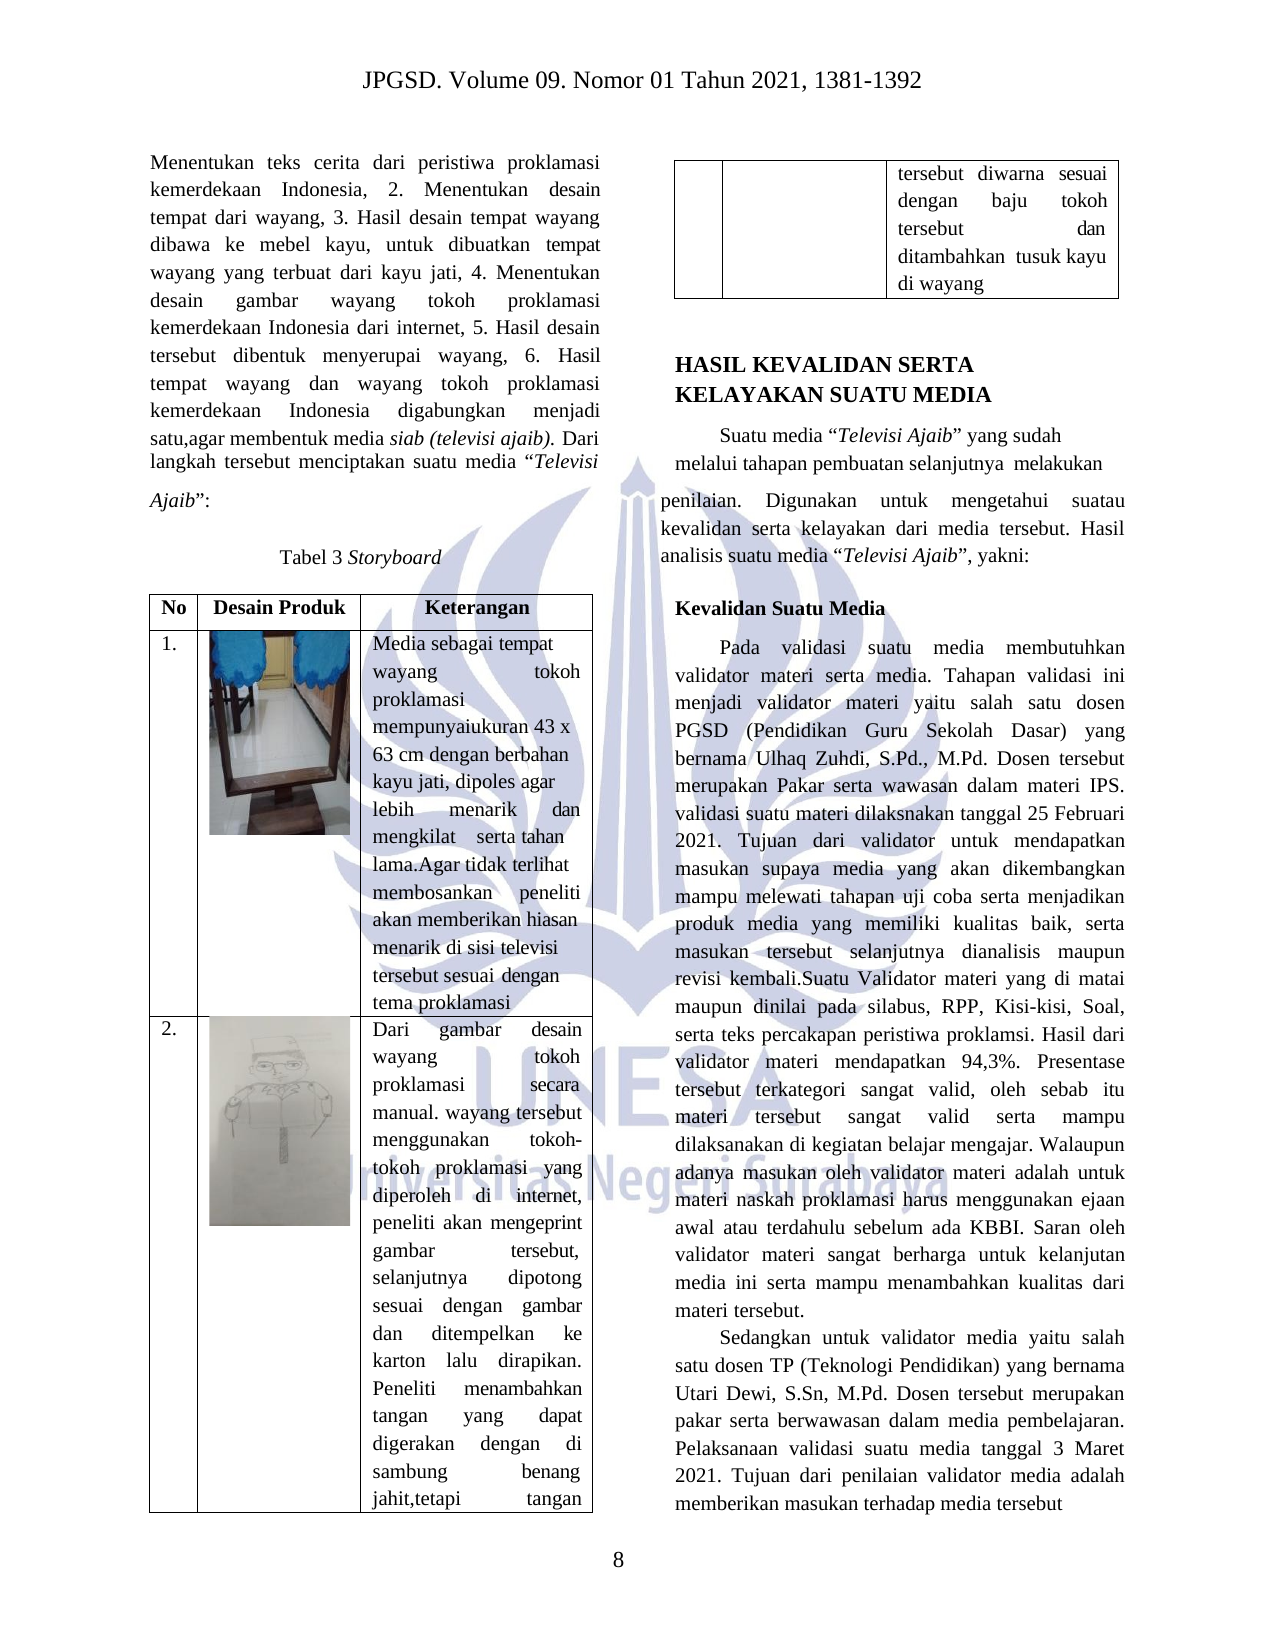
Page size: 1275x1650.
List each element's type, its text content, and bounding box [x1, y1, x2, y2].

text Sedangkan untuk validator media yaitu salah satu dosen TP (Teknologi Pendidikan) yang bernama Utari Dewi, S.Sn, M.Pd. Dosen tersebut merupakan pakar serta berwawasan dalam media pembelajaran. Pelaksanaan validasi suatu media tanggal 3 Maret 2021. Tujuan dari penilaian validator media adalah memberikan masukan terhadap media tersebut [675, 1325, 1125, 1515]
picture [361, 631, 592, 1016]
picture [361, 595, 592, 630]
subtitle Kevalidan Suatu Media [675, 595, 1162, 619]
subtitle JPGSD. Volume 09. Nomor 01 Tahun 2021, 1381-1392 [167, 66, 1117, 94]
text Suatu media “Televisi Ajaib” yang sudah melalui tahapan pembuatan selanjutnya melakukan [675, 423, 1124, 475]
table_header [723, 161, 886, 297]
picture [322, 452, 953, 1222]
picture [209, 631, 360, 1226]
text Menentukan teks cerita dari peristiwa proklamasi kemerdekaan Indonesia, 2. Menentukan desain tempat dari wayang, 3. Hasil desain tempat wayang dibawa ke mebel kayu, untuk dibuatkan tempat wayang yang terbuat dari kayu jati, 4. Menentukan desain gambar wayang tokoh proklamasi kemerdekaan Indonesia dari internet, 5. Hasil desain tersebut dibentuk menyerupai wayang, 6. Hasil tempat wayang dan wayang tokoh proklamasi kemerdekaan Indonesia digabungkan menjadi satu,agar membentuk media siab (televisi ajaib). Dari [150, 149, 600, 450]
table_header [675, 161, 722, 297]
text langkah tersebut menciptakan suatu media “Televisi [150, 453, 604, 472]
picture [322, 595, 360, 630]
subtitle HASIL KEVALIDAN SERTA KELAYAKAN SUATU MEDIA [675, 351, 994, 407]
text penilaian. Digunakan untuk mengetahui suatau kevalidan serta kelayakan dari media tersebut. Hasil analisis suatu media “Televisi Ajaib”, yakni: [660, 488, 1125, 567]
text Tabel 3 Storyboard [279, 545, 460, 569]
picture [361, 1017, 592, 1222]
text Pada validasi suatu media membutuhkan validator materi serta media. Tahapan validasi ini menjadi validator materi yaitu salah satu dosen PGSD (Pendidikan Guru Sekolah Dasar) yang bernama Ulhaq Zuhdi, S.Pd., M.Pd. Dosen tersebut merupakan Pakar serta wawasan dalam materi IPS. validasi suatu materi dilaksnakan tanggal 25 Februari 2021. Tujuan dari validator untuk mendapatkan masukan supaya media yang akan dikembangkan mampu melewati tahapan uji coba serta menjadikan produk media yang memiliki kualitas baik, serta masukan tersebut selanjutnya dianalisis maupun revisi kembali.Suatu Validator materi yang di matai maupun dinilai pada silabus, RPP, Kisi-kisi, Soal, serta teks percakapan peristiwa proklamsi. Hasil dari validator materi mendapatkan 94,3%. Presentase tersebut terkategori sangat valid, oleh sebab itu materi tersebut sangat valid serta mampu dilaksanakan di kegiatan belajar mengajar. Walaupun adanya masukan oleh validator materi adalah untuk materi naskah proklamasi harus menggunakan ejaan awal atau terdahulu sebelum ada KBBI. Saran oleh validator materi sangat berharga untuk kelanjutan media ini serta mampu menambahkan kualitas dari materi tersebut. [675, 635, 1126, 1322]
text Ajaib”: [150, 488, 214, 512]
table_header tersebut diwarna sesuai dengan baju tokoh tersebut dan ditambahkan tusuk kayu di wayang [887, 161, 1118, 297]
